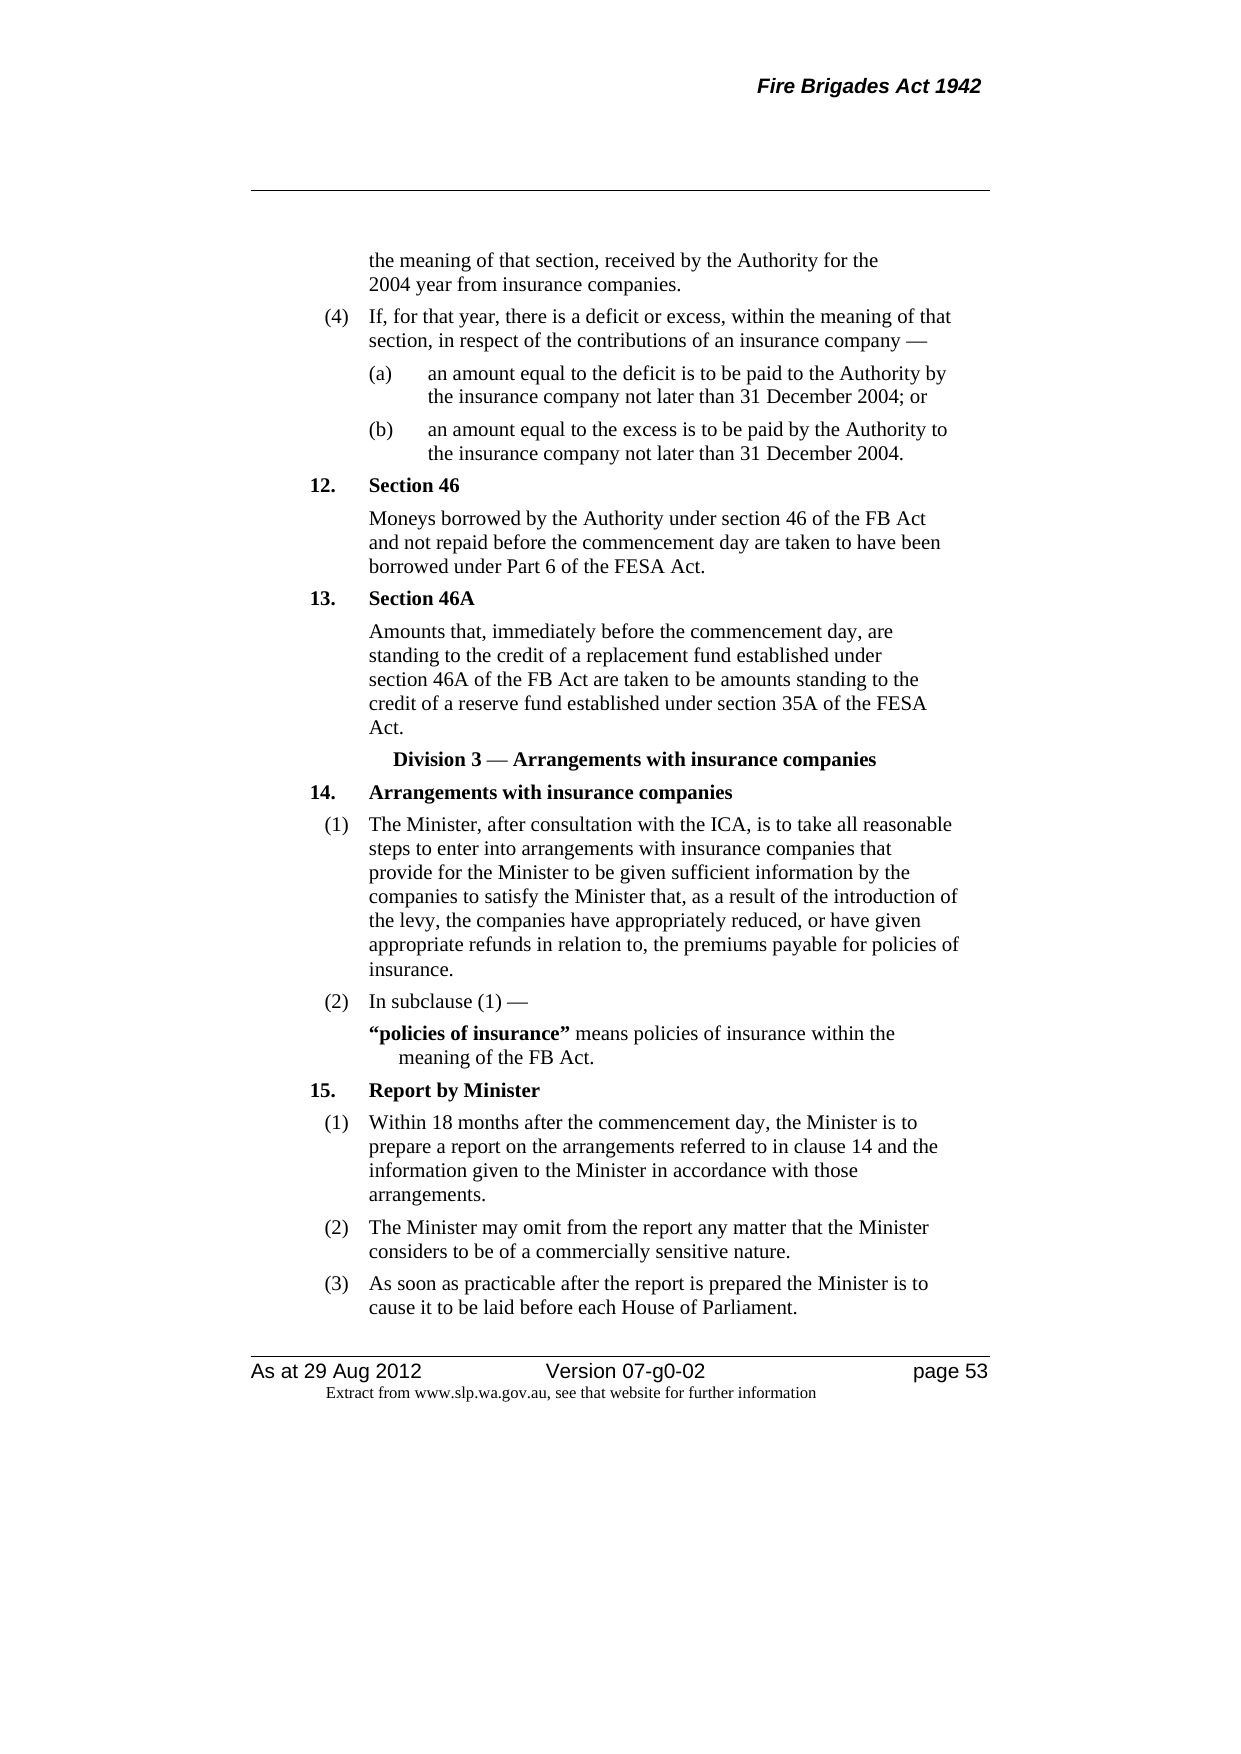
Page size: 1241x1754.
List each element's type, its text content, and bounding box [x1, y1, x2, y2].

text Amounts that, immediately before the commencement day, are standing to the credit of a replacement fund established under section 46A of the FB Act are taken to be amounts standing to the credit of a reserve fund established under section 35A of the FESA Act. [309, 619, 960, 739]
text (4) If, for that year, there is a deficit or excess, within the meaning of that section, in respect of the contributions of an insurance company — [309, 304, 960, 352]
subtitle Division 3 — Arrangements with insurance companies [309, 747, 960, 771]
text (2) In subclause (1) — [309, 989, 960, 1013]
text (a) an amount equal to the deficit is to be paid to the Authority by the insurance company not later than 31 December 2004; or [309, 360, 960, 408]
text (1) Within 18 months after the commencement day, the Minister is to prepare a report on the arrangements referred to in clause 14 and the information given to the Minister in accordance with those arrangements. [309, 1110, 960, 1206]
subtitle 15. Report by Minister [309, 1078, 960, 1102]
text (b) an amount equal to the excess is to be paid by the Authority to the insurance company not later than 31 December 2004. [309, 417, 960, 465]
text (1) The Minister, after consultation with the ICA, is to take all reasonable steps to enter into arrangements with insurance companies that provide for the Minister to be given sufficient information by the companies to satisfy the Minister that, as a result of the introduction of the levy, the companies have appropriately reduced, or have given appropriate refunds in relation to, the premiums payable for policies of insurance. [309, 812, 960, 981]
subtitle 12. Section 46 [309, 473, 960, 497]
text Moneys borrowed by the Authority under section 46 of the FB Act and not repaid before the commencement day are taken to have been borrowed under Part 6 of the FESA Act. [309, 506, 960, 578]
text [309, 247, 960, 296]
text (3) As soon as practicable after the report is prepared the Minister is to cause it to be laid before each House of Parliament. [309, 1271, 960, 1319]
subtitle 14. Arrangements with insurance companies [309, 780, 960, 804]
subtitle 13. Section 46A [309, 586, 960, 610]
text “policies of insurance” means policies of insurance within the meaning of the FB Act. [309, 1021, 960, 1069]
text (2) The Minister may omit from the report any matter that the Minister considers to be of a commercially sensitive nature. [309, 1215, 960, 1263]
